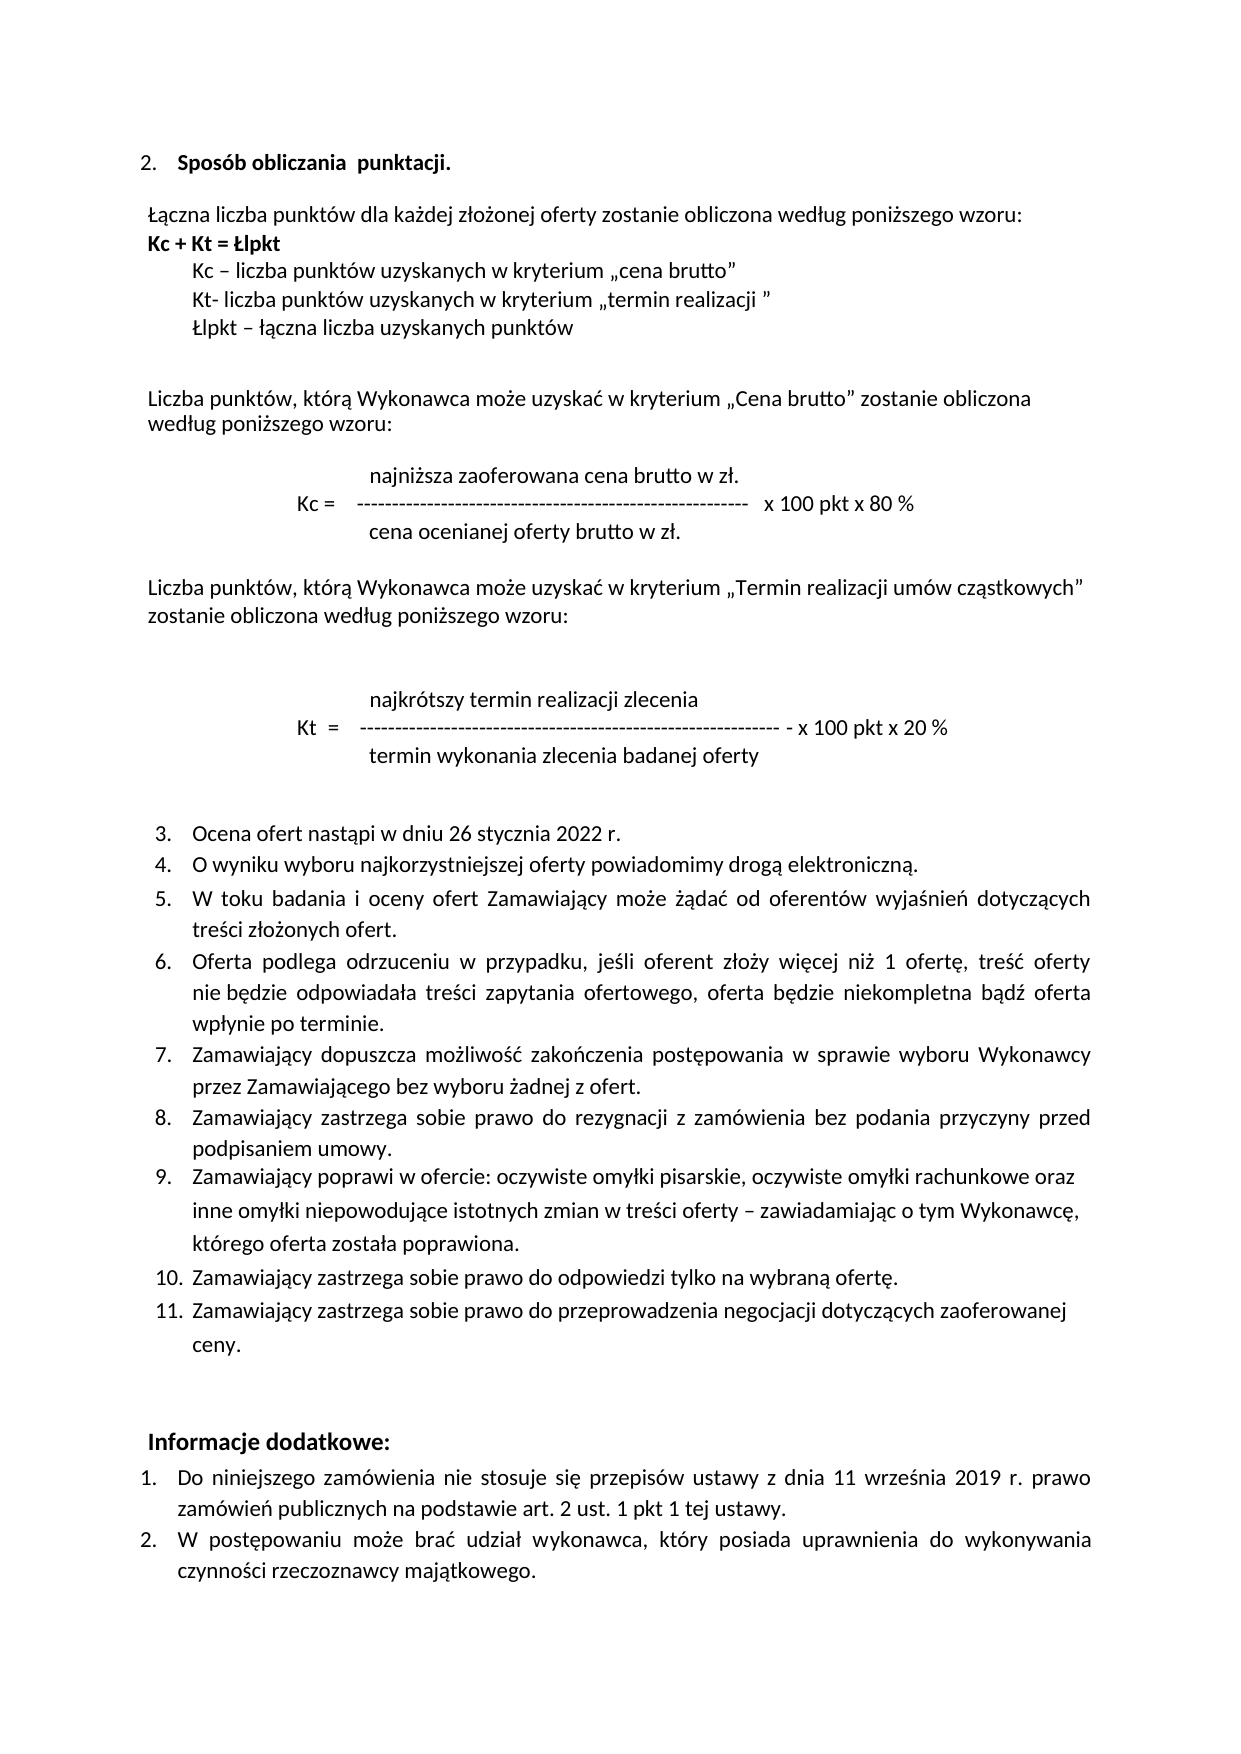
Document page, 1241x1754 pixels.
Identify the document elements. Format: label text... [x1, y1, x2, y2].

text najkrótszy termin realizacji zlecenia [295, 685, 1093, 713]
list Do niniejszego zamówienia nie stosuje się przepisów ustawy z dnia 11 września 2019 r. prawo zamówień publicznych na podstawie art. 2 ust. 1 pkt 1 tej ustawy. [140, 1459, 1093, 1522]
list Zamawiający zastrzega sobie prawo do odpowiedzi tylko na wybraną ofertę. [155, 1263, 1093, 1291]
text Liczba punktów, którą Wykonawca może uzyskać w kryterium „Cena brutto” zostanie obliczona według poniższego wzoru: [148, 386, 1093, 436]
list Ocena ofert nastąpi w dniu 26 stycznia 2022 r. [154, 819, 1093, 848]
text Kc = -------------------------------------------------------- x 100 pkt x 80 % [148, 489, 1093, 517]
text cena ocenianej oferty brutto w zł. [295, 517, 1093, 545]
list W toku badania i oceny ofert Zamawiający może żądać od oferentów wyjaśnień dotyczących treści złożonych ofert. [154, 881, 1093, 943]
text Liczba punktów, którą Wykonawca może uzyskać w kryterium „Termin realizacji umów cząstkowych” zostanie obliczona według poniższego wzoru: [148, 573, 1093, 629]
list W postępowaniu może brać udział wykonawca, który posiada uprawnienia do wykonywania czynności rzeczoznawcy majątkowego. [140, 1522, 1093, 1584]
text Kc – liczba punktów uzyskanych w kryterium „cena brutto” Kt- liczba punktów uzyskanych w kryterium „termin realizacji ” Łlpkt – łączna liczba uzyskanych punktów [192, 257, 1084, 341]
list Zamawiający dopuszcza możliwość zakończenia postępowania w sprawie wyboru Wykonawcy przez Zamawiającego bez wyboru żadnej z ofert. [155, 1037, 1093, 1100]
list Sposób obliczania punktacji. [140, 148, 1093, 176]
text termin wykonania zlecenia badanej oferty [295, 741, 1093, 769]
text Informacje dodatkowe: [148, 1426, 1093, 1457]
text Kc + Kt = Łlpkt [148, 229, 1093, 257]
text Łączna liczba punktów dla każdej złożonej oferty zostanie obliczona według poniższego wzoru: [148, 201, 1093, 229]
list O wyniku wyboru najkorzystniejszej oferty powiadomimy drogą elektroniczną. [154, 850, 1093, 878]
list Zamawiający zastrzega sobie prawo do rezygnacji z zamówienia bez podania przyczyny przed podpisaniem umowy. [154, 1100, 1093, 1162]
list Oferta podlega odrzuceniu w przypadku, jeśli oferent złoży więcej niż 1 ofertę, treść oferty nie będzie odpowiadała treści zapytania ofertowego, oferta będzie niekompletna bądź oferta wpłynie po terminie. [154, 943, 1093, 1037]
text Kt = ------------------------------------------------------------ - x 100 pkt x 20 % [148, 713, 1093, 741]
list Zamawiający zastrzega sobie prawo do przeprowadzenia negocjacji dotyczących zaoferowanej ceny. [155, 1296, 1093, 1358]
text najniższa zaoferowana cena brutto w zł. [295, 461, 1093, 489]
list Zamawiający poprawi w ofercie: oczywiste omyłki pisarskie, oczywiste omyłki rachunkowe oraz inne omyłki niepowodujące istotnych zmian w treści oferty – zawiadamiając o tym Wykonawcę, którego oferta została poprawiona. [155, 1162, 1093, 1257]
